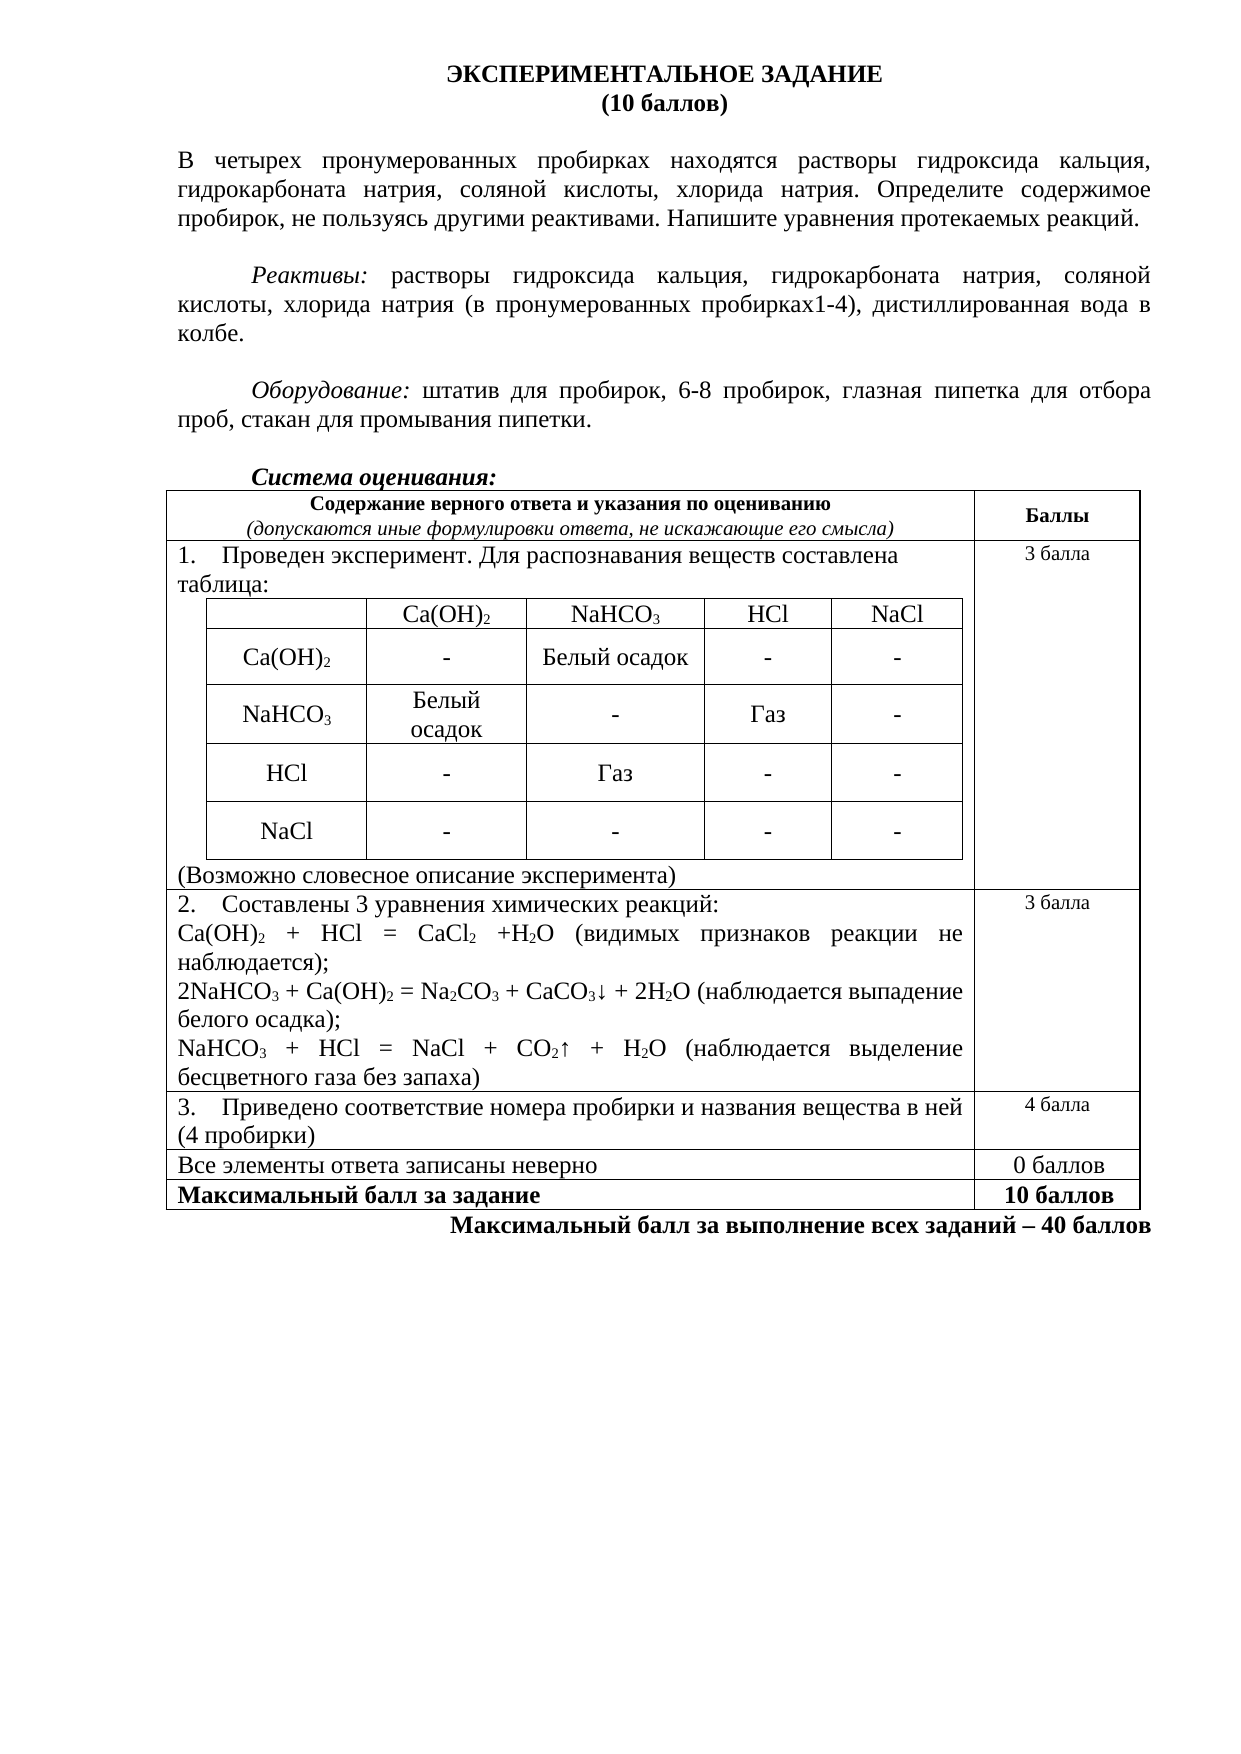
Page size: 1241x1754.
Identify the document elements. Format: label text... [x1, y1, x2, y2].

text Оборудование: штатив для пробирок, 6-8 пробирок, глазная пипетка для отбора проб, стакан для промывания пипетки. [177, 375, 1152, 433]
table_cell 3 балла [975, 541, 1139, 888]
text В четырех пронумерованных пробирках находятся растворы гидроксида кальция, гидрокарбоната натрия, соляной кислоты, хлорида натрия. Определите содержимое пробирок, не пользуясь другими реактивами. Напишите уравнения протекаемых реакций. [177, 145, 1152, 232]
table_cell 0 баллов [975, 1150, 1139, 1179]
table_cell Все элементы ответа записаны неверно [167, 1150, 974, 1179]
text Максимальный балл за выполнение всех заданий – 40 баллов [177, 1210, 1152, 1239]
table_cell Максимальный балл за задание [167, 1180, 974, 1209]
table_cell 10 баллов [975, 1180, 1139, 1209]
table_header Баллы [975, 491, 1139, 539]
table_cell 3 балла [975, 890, 1139, 1091]
table_cell Составлены 3 уравнения химических реакций: Ca(OH)2 + HCl = CaCl2 +H2O (видимых признаков реакции не наблюдается); 2NaHCO3 + Ca(OH)2 = Na2CO3 + СaCO3↓ + 2H2O (наблюдается выпадение белого осадка); NaHCO3 + HCl = NaCl + СО2↑ + H2O (наблюдается выделение бесцветного газа без запаха) [167, 890, 974, 1091]
table_header Содержание верного ответа и указания по оцениванию (допускаются иные формулировки ответа, не искажающие его смысла) [167, 491, 974, 539]
text ЭКспериментальное задание [177, 59, 1152, 88]
text Система оценивания: [177, 462, 1152, 490]
text Реактивы: растворы гидроксида кальция, гидрокарбоната натрия, соляной кислоты, хлорида натрия (в пронумерованных пробирках1-4), дистиллированная вода в колбе. [177, 260, 1152, 347]
table_cell Приведено соответствие номера пробирки и названия вещества в ней (4 пробирки) [167, 1092, 974, 1149]
table_cell 4 балла [975, 1092, 1139, 1149]
text (10 баллов) [177, 88, 1152, 117]
table_cell Проведен эксперимент. Для распознавания веществ составлена таблица: (Возможно словесное описание эксперимента) [167, 541, 974, 888]
